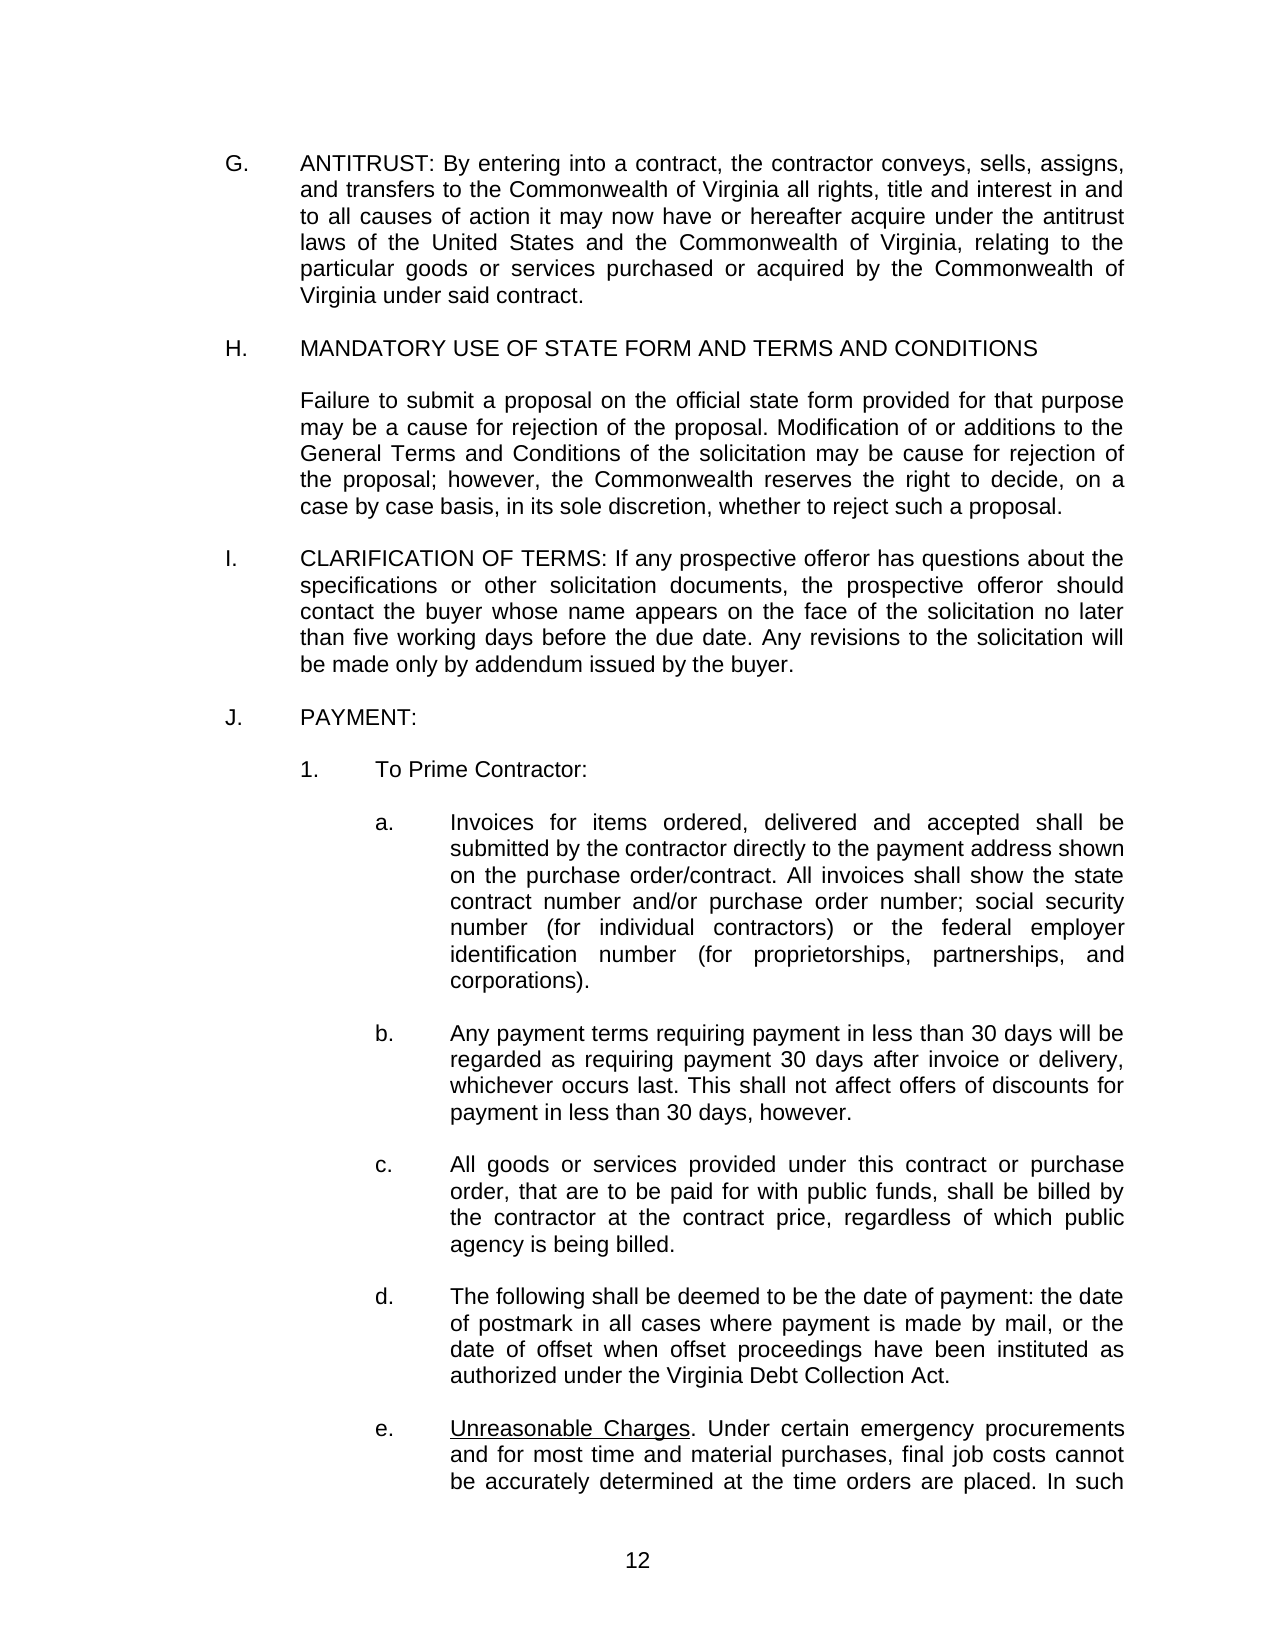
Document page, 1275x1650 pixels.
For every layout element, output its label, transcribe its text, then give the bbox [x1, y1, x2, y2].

text a. Invoices for items ordered, delivered and accepted shall be submitted by the contractor directly to the payment address shown on the purchase order/contract. All invoices shall show the state contract number and/or purchase order number; social security number (for individual contractors) or the federal employer identification number (for proprietorships, partnerships, and corporations). [375, 809, 1125, 993]
text d. The following shall be deemed to be the date of payment: the date of postmark in all cases where payment is made by mail, or the date of offset when offset proceedings have been instituted as authorized under the Virginia Debt Collection Act. [375, 1283, 1125, 1389]
text c. All goods or services provided under this contract or purchase order, that are to be paid for with public funds, shall be billed by the contractor at the contract price, regardless of which public agency is being billed. [375, 1151, 1125, 1257]
text I. CLARIFICATION OF TERMS: If any prospective offeror has questions about the specifications or other solicitation documents, the prospective offeror should contact the buyer whose name appears on the face of the solicitation no later than five working days before the due date. Any revisions to the solicitation will be made only by addendum issued by the buyer. [225, 545, 1125, 677]
text b. Any payment terms requiring payment in less than 30 days will be regarded as requiring payment 30 days after invoice or delivery, whichever occurs last. This shall not affect offers of discounts for payment in less than 30 days, however. [375, 1020, 1125, 1125]
text J. PAYMENT: [225, 703, 1125, 730]
text Failure to submit a proposal on the official state form provided for that purpose may be a cause for rejection of the proposal. Modification of or additions to the General Terms and Conditions of the solicitation may be cause for rejection of the proposal; however, the Commonwealth reserves the right to decide, on a case by case basis, in its sole discretion, whether to reject such a proposal. [225, 387, 1125, 519]
text 1. To Prime Contractor: [300, 756, 1125, 782]
text G. ANTITRUST: By entering into a contract, the contractor conveys, sells, assigns, and transfers to the Commonwealth of Virginia all rights, title and interest in and to all causes of action it may now have or hereafter acquire under the antitrust laws of the United States and the Commonwealth of Virginia, relating to the particular goods or services purchased or acquired by the Commonwealth of Virginia under said contract. [225, 150, 1125, 308]
text H. MANDATORY USE OF STATE FORM AND TERMS AND CONDITIONS [225, 334, 1125, 361]
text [375, 1415, 1125, 1494]
